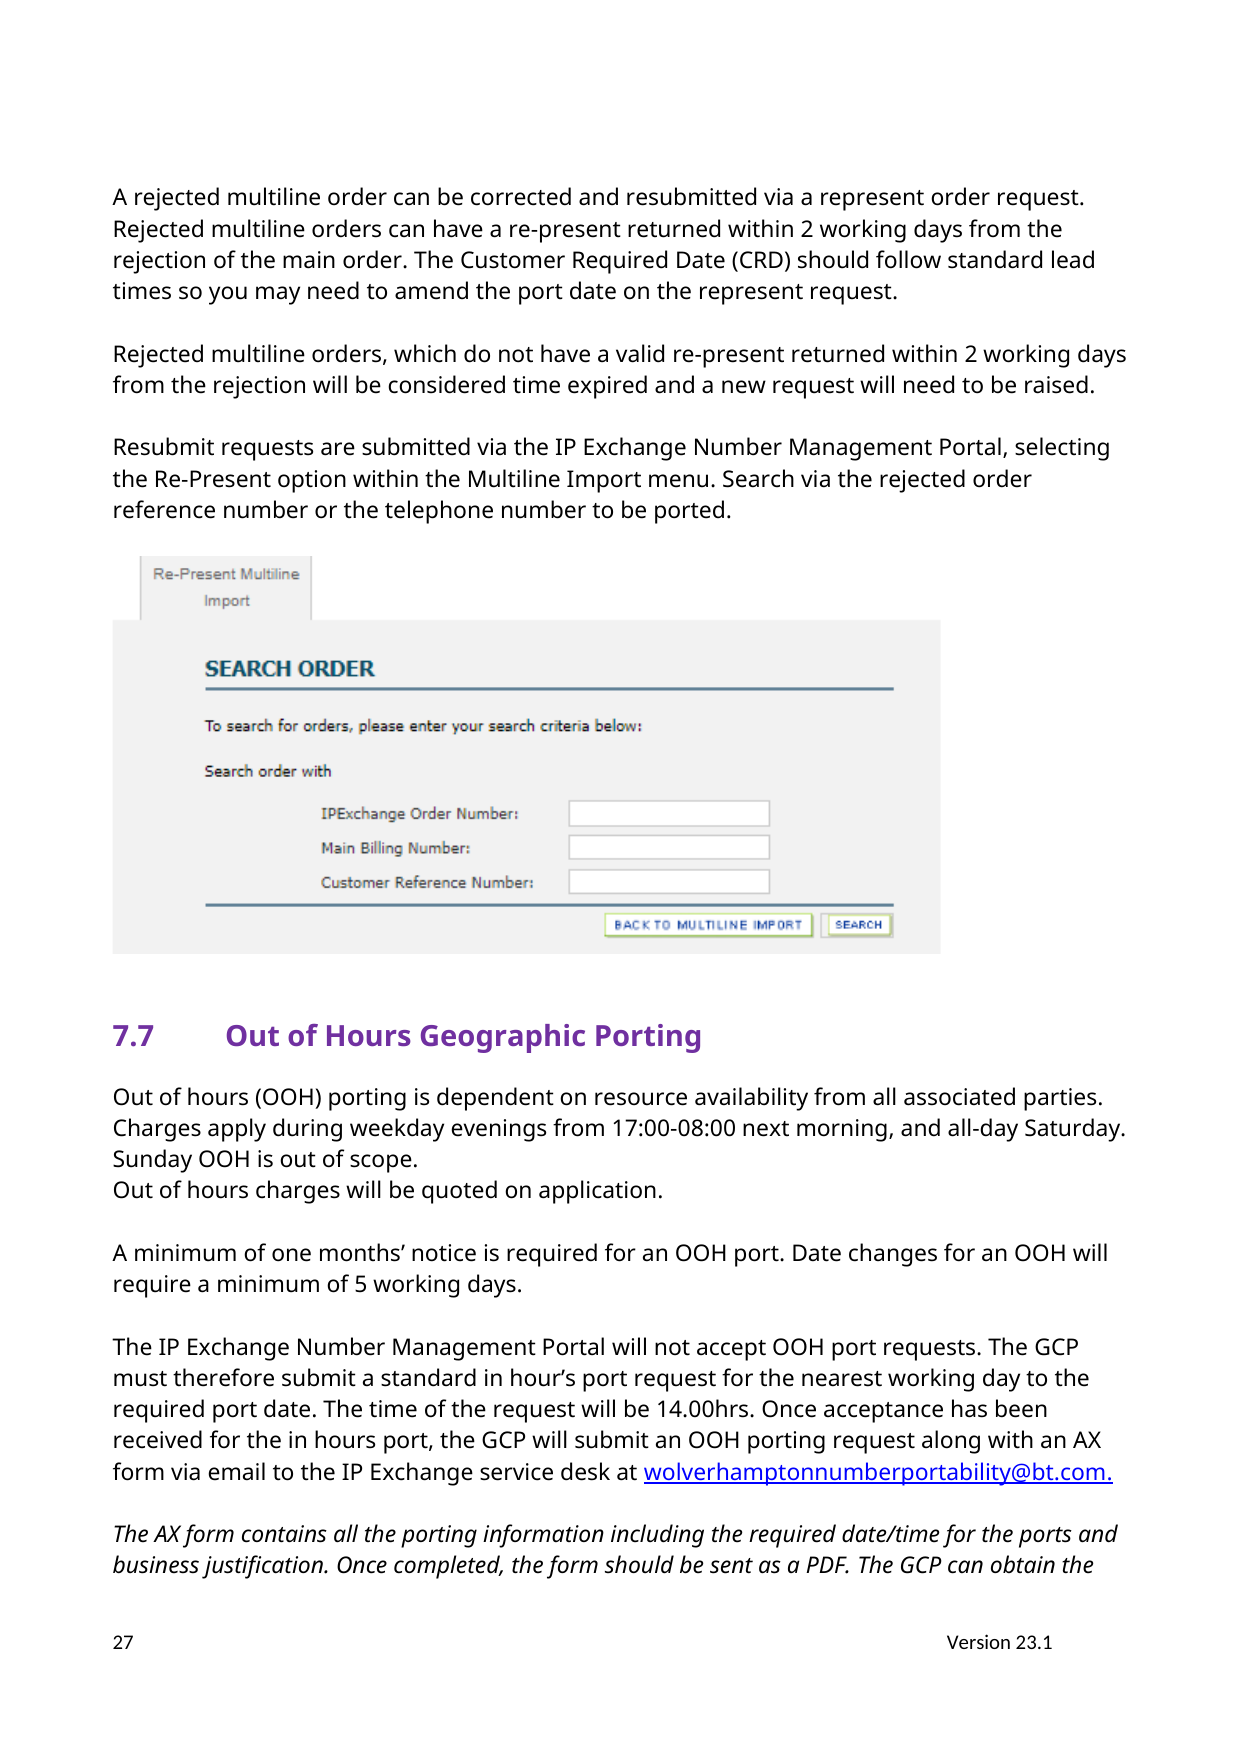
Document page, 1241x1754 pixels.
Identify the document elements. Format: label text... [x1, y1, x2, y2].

text Out of hours charges will be quoted on application. [112, 1174, 1128, 1206]
text Resubmit requests are submitted via the IP Exchange Number Management Portal, selecting the Re-Present option within the Multiline Import menu. Search via the rejected order reference number or the telephone number to be ported. [112, 431, 1128, 525]
subtitle Out of Hours Geographic Porting [112, 1016, 1128, 1055]
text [112, 1518, 1128, 1581]
text A rejected multiline order can be corrected and resubmitted via a represent order request. Rejected multiline orders can have a re-present returned within 2 working days from the rejection of the main order. The Customer Required Date (CRD) should follow standard lead times so you may need to amend the port date on the represent request. [112, 181, 1128, 306]
text The IP Exchange Number Management Portal will not accept OOH port requests. The GCP must therefore submit a standard in hour’s port request for the nearest working day to the required port date. The time of the request will be 14.00hrs. Once acceptance has been received for the in hours port, the GCP will submit an OOH porting request along with an AX form via email to the IP Exchange service desk at wolverhamptonnumberportability@bt.com. [112, 1331, 1128, 1487]
text Out of hours (OOH) porting is dependent on resource availability from all associated parties. Charges apply during weekday evenings from 17:00-08:00 next morning, and all-day Saturday. Sunday OOH is out of scope. [112, 1081, 1128, 1174]
picture [112, 556, 941, 954]
text Rejected multiline orders, which do not have a valid re-present returned within 2 working days from the rejection will be considered time expired and a new request will need to be raised. [112, 337, 1128, 400]
text A minimum of one months’ notice is required for an OOH port. Date changes for an OOH will require a minimum of 5 working days. [112, 1237, 1128, 1299]
